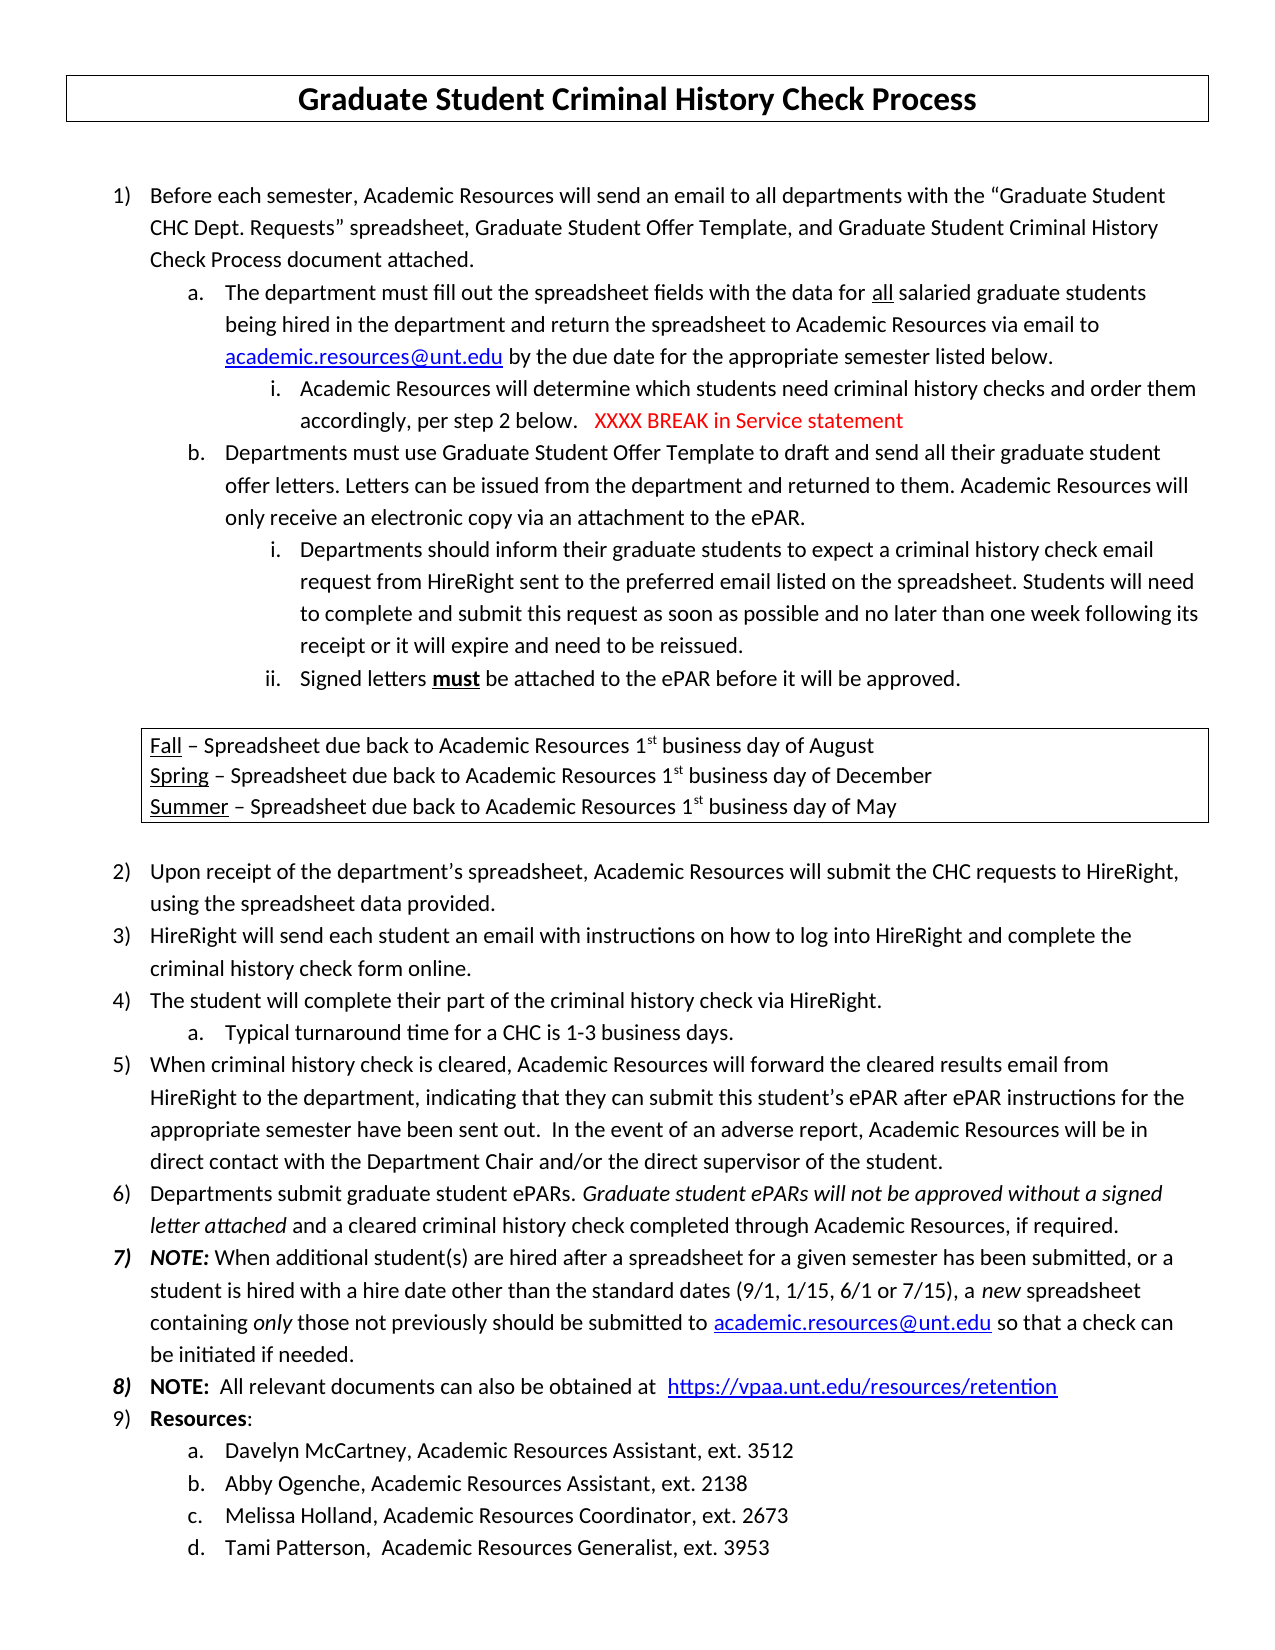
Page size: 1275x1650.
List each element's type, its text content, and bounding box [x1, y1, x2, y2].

list The department must fill out the spreadsheet fields with the data for all salaried graduate students being hired in the department and return the spreadsheet to Academic Resources via email to academic.resources@unt.edu by the due date for the appropriate semester listed below. [187, 278, 1200, 370]
list Resources: [112, 1404, 1200, 1432]
list When criminal history check is cleared, Academic Resources will forward the cleared results email from HireRight to the department, indicating that they can submit this student’s ePAR after ePAR instructions for the appropriate semester have been sent out. In the event of an adverse report, Academic Resources will be in direct contact with the Department Chair and/or the direct supervisor of the student. [112, 1050, 1200, 1175]
list HireRight will send each student an email with instructions on how to log into HireRight and complete the criminal history check form online. [112, 922, 1200, 982]
list Fall – Spreadsheet due back to Academic Resources 1st business day of August [142, 729, 1208, 758]
list Departments should inform their graduate students to expect a criminal history check email request from HireRight sent to the preferred email listed on the spreadsheet. Students will need to complete and submit this request as soon as possible and no later than one week following its receipt or it will expire and need to be reissued. [281, 535, 1200, 660]
list Typical turnaround time for a CHC is 1-3 business days. [187, 1018, 1200, 1046]
list Spring – Spreadsheet due back to Academic Resources 1st business day of December [142, 758, 1208, 789]
list Upon receipt of the department’s spreadsheet, Academic Resources will submit the CHC requests to HireRight, using the spreadsheet data provided. [112, 857, 1200, 917]
list Departments must use Graduate Student Offer Template to draft and send all their graduate student offer letters. Letters can be issued from the department and returned to them. Academic Resources will only receive an electronic copy via an attachment to the ePAR. [187, 438, 1200, 531]
list Melissa Holland, Academic Resources Coordinator, ext. 2673 [187, 1501, 1200, 1529]
list NOTE: All relevant documents can also be obtained at https://vpaa.unt.edu/resources/retention [112, 1372, 1200, 1400]
text Graduate Student Criminal History Check Process [67, 76, 1208, 121]
list Tami Patterson, Academic Resources Generalist, ext. 3953 [187, 1533, 1200, 1561]
list Departments submit graduate student ePARs. Graduate student ePARs will not be approved without a signed letter attached and a cleared criminal history check completed through Academic Resources, if required. [112, 1179, 1200, 1239]
list The student will complete their part of the criminal history check via HireRight. [112, 986, 1200, 1014]
list Signed letters must be attached to the ePAR before it will be approved. [281, 664, 1200, 692]
list Academic Resources will determine which students need criminal history checks and order them accordingly, per step 2 below. XXXX BREAK in Service statement [281, 374, 1200, 434]
list Before each semester, Academic Resources will send an email to all departments with the “Graduate Student CHC Dept. Requests” spreadsheet, Graduate Student Offer Template, and Graduate Student Criminal History Check Process document attached. [112, 181, 1200, 273]
list NOTE: When additional student(s) are hired after a spreadsheet for a given semester has been submitted, or a student is hired with a hire date other than the standard dates (9/1, 1/15, 6/1 or 7/15), a new spreadsheet containing only those not previously should be submitted to academic.resources@unt.edu so that a check can be initiated if needed. [112, 1243, 1200, 1368]
list Summer – Spreadsheet due back to Academic Resources 1st business day of May [142, 789, 1208, 822]
list Davelyn McCartney, Academic Resources Assistant, ext. 3512 [187, 1437, 1200, 1465]
list Abby Ogenche, Academic Resources Assistant, ext. 2138 [187, 1469, 1200, 1497]
